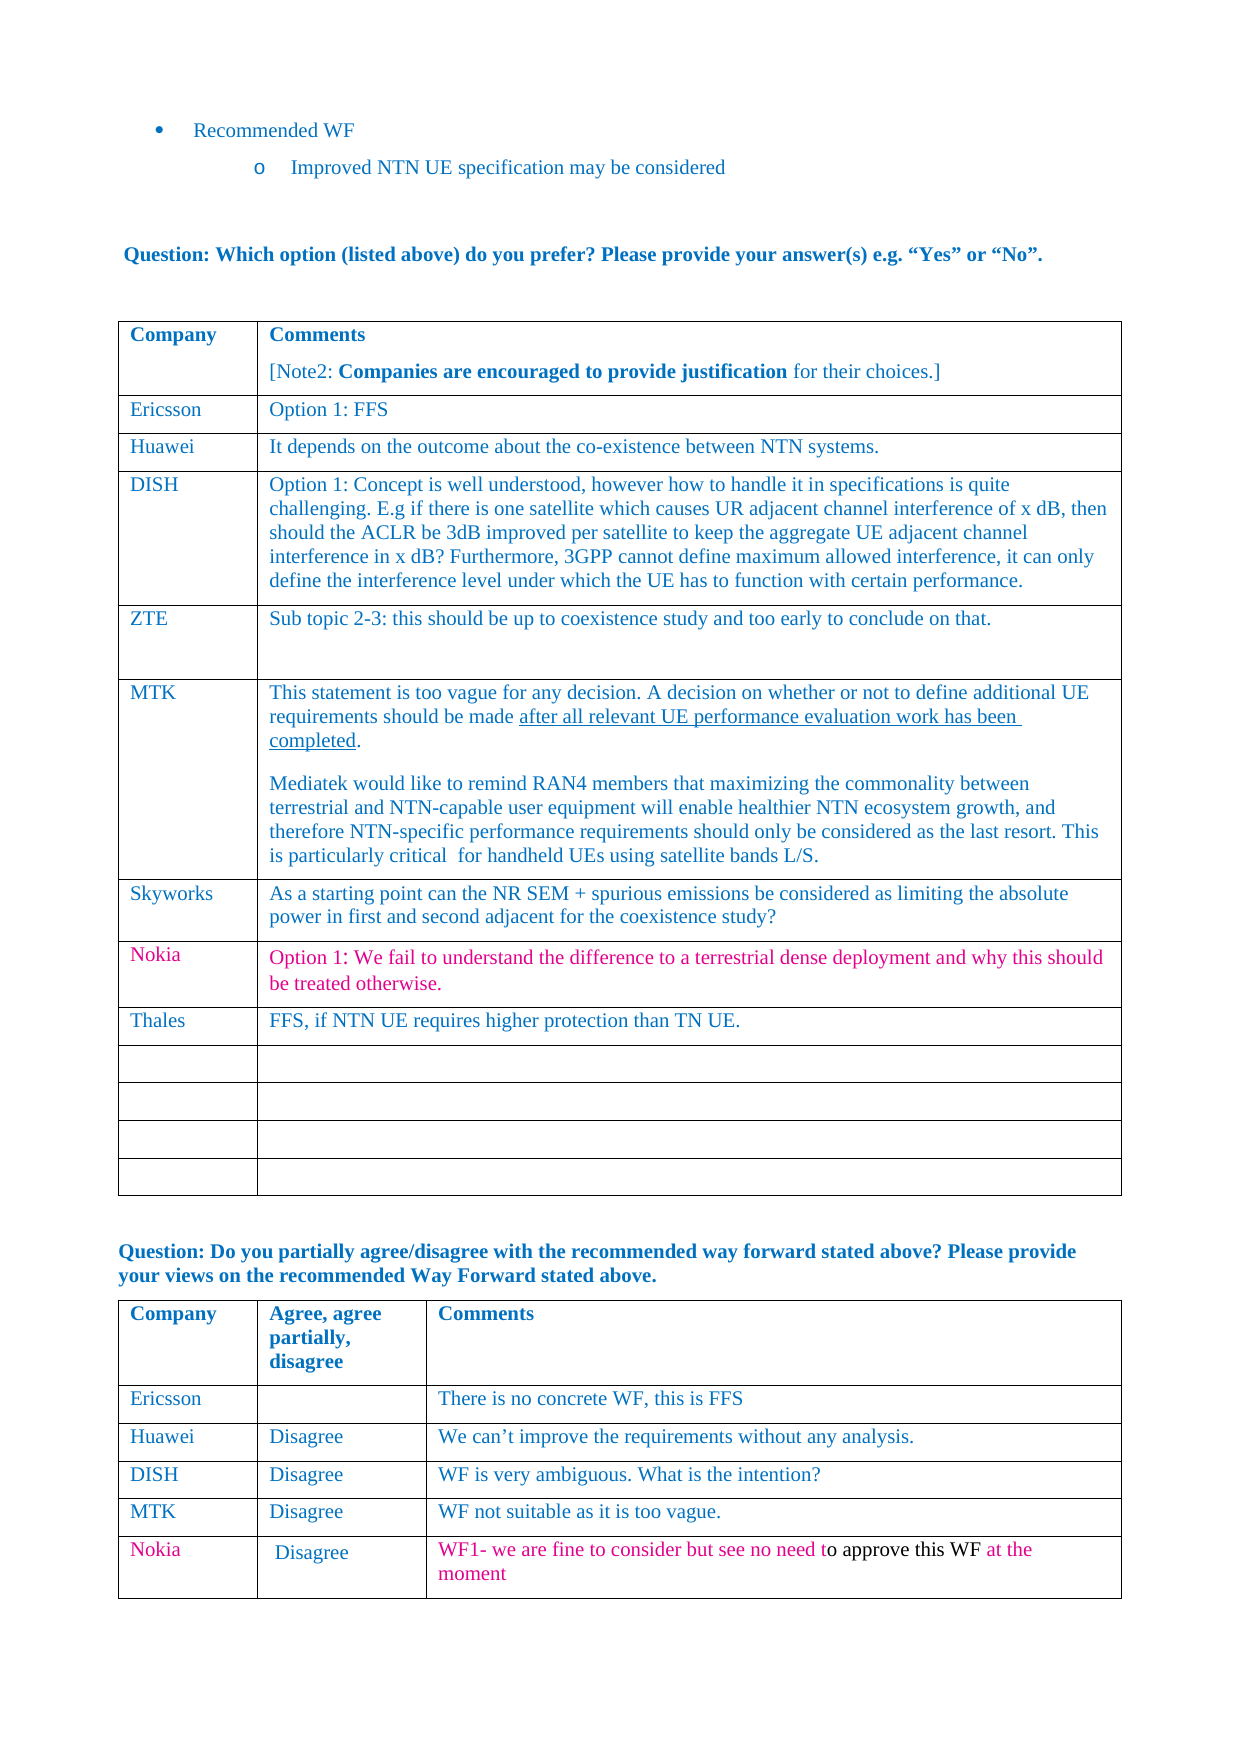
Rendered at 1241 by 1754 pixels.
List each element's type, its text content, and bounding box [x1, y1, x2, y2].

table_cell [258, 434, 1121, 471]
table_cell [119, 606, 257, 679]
list Recommended WF [156, 118, 1122, 142]
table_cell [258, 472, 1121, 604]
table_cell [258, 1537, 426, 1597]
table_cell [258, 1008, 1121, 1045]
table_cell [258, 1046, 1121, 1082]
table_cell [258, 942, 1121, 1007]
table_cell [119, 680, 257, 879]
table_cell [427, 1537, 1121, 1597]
text Question: Which option (listed above) do you prefer? Please provide your answer(s) e.g. “Yes” or “No”. [118, 242, 1122, 266]
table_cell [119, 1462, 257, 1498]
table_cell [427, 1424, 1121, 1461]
text Question: Do you partially agree/disagree with the recommended way forward stated above? Please provide your views on the recommended Way Forward stated above. [118, 1239, 1122, 1287]
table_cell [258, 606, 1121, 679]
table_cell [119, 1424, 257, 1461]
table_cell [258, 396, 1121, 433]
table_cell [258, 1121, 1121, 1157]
list Improved NTN UE specification may be considered [253, 154, 1122, 180]
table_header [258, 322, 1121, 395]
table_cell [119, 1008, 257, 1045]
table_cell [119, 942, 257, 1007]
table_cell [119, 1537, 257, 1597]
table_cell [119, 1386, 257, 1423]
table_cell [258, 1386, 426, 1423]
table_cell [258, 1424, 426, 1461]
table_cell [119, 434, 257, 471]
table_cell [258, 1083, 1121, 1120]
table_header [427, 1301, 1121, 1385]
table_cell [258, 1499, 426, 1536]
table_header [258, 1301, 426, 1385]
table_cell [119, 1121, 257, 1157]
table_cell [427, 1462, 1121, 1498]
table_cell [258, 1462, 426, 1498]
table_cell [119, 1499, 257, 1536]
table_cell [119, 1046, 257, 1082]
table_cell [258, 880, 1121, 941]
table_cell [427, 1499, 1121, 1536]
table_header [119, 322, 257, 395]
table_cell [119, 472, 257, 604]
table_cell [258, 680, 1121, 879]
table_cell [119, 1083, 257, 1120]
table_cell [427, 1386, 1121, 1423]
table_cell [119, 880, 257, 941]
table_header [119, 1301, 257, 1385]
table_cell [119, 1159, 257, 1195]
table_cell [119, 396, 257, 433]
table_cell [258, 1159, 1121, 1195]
